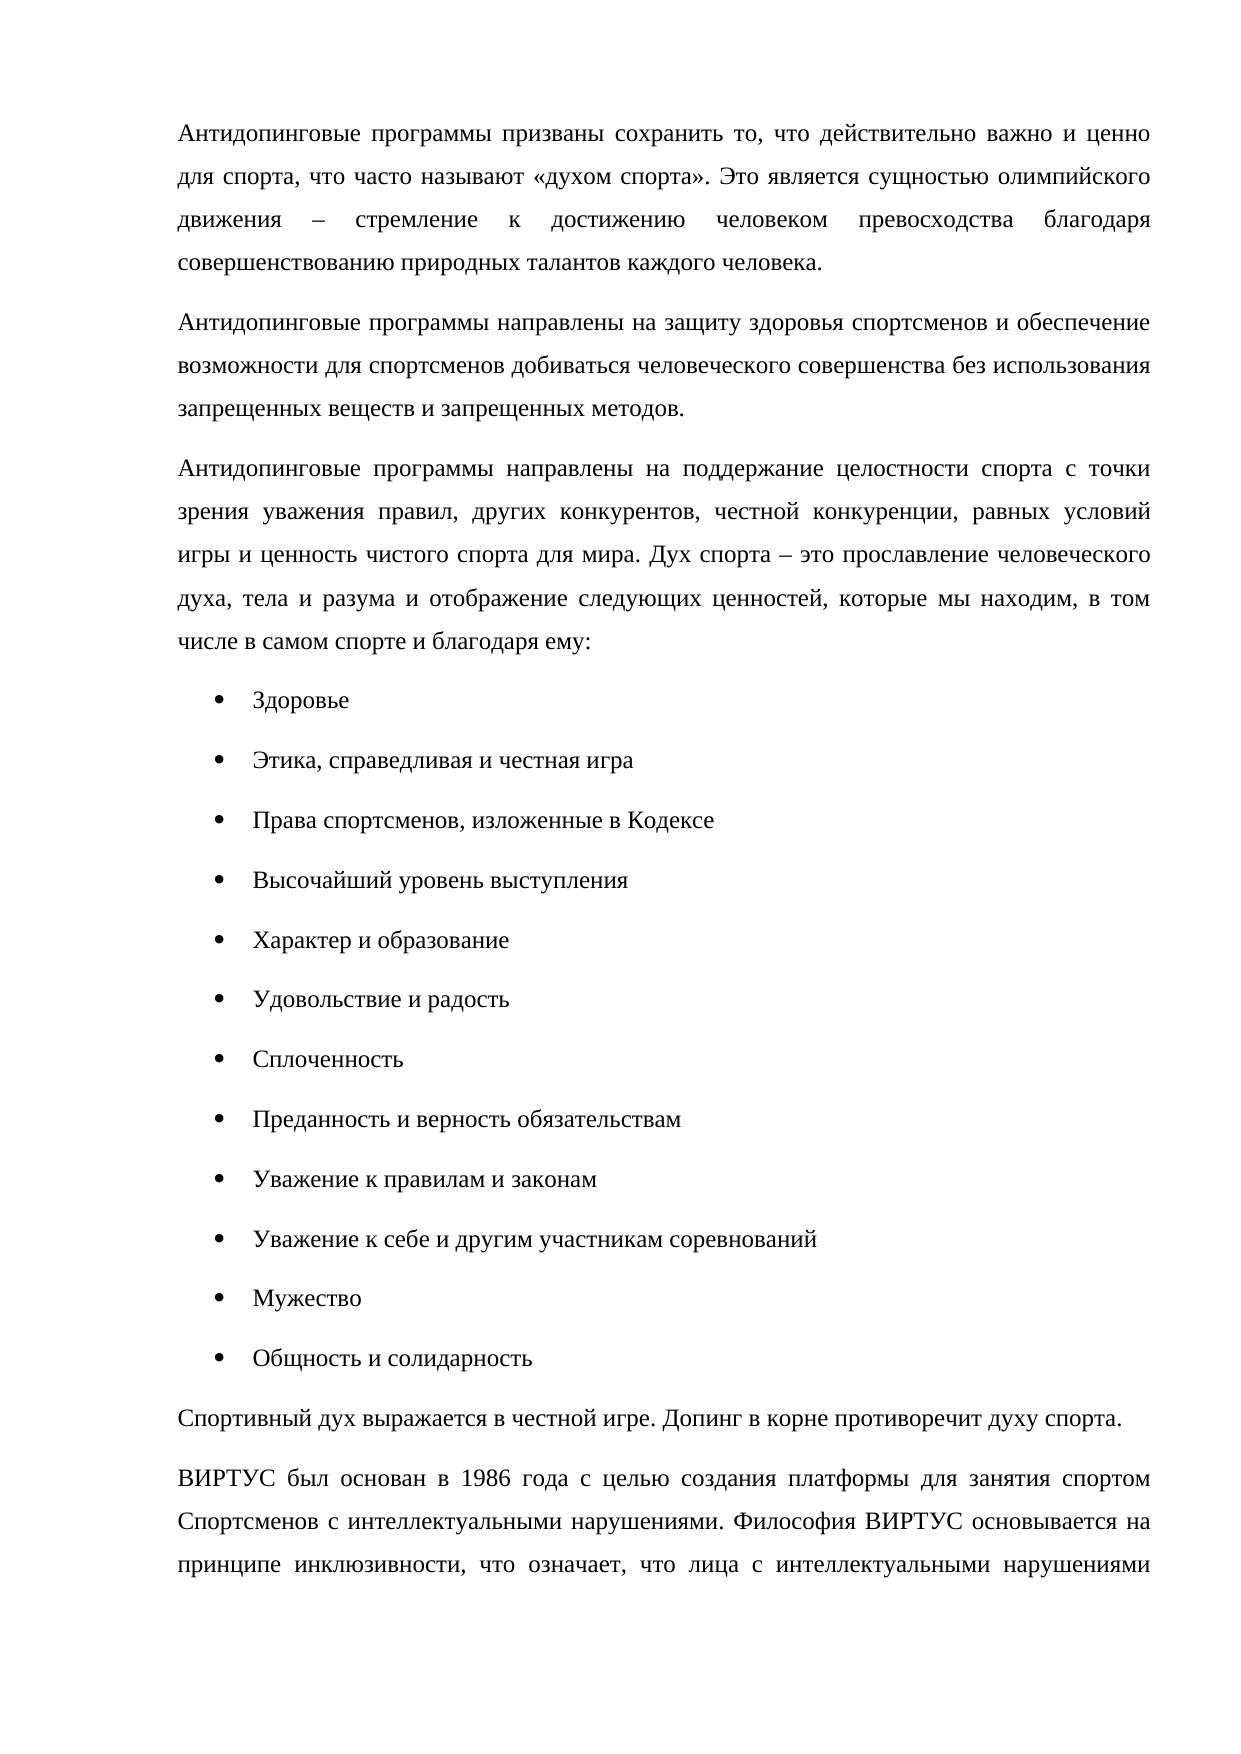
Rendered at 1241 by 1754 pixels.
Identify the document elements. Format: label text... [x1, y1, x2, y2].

text Антидопинговые программы направлены на поддержание целостности спорта с точки зрения уважения правил, других конкурентов, честной конкуренции, равных условий игры и ценность чистого спорта для мира. Дух спорта – это прославление человеческого духа, тела и разума и отображение следующих ценностей, которые мы находим, в том числе в самом спорте и благодаря ему: [177, 453, 1152, 654]
list Этика, справедливая и честная игра [215, 745, 1152, 774]
list Характер и образование [215, 925, 1152, 953]
list Высочайший уровень выступления [215, 865, 1152, 894]
text Спортивный дух выражается в честной игре. Допинг в корне противоречит духу спорта. [177, 1403, 1152, 1432]
list Уважение к себе и другим участникам соревнований [215, 1224, 1152, 1252]
list Преданность и верность обязательствам [215, 1104, 1152, 1133]
list Здоровье [215, 686, 1152, 714]
text Антидопинговые программы призваны сохранить то, что действительно важно и ценно для спорта, что часто называют «духом спорта». Это является сущностью олимпийского движения – стремление к достижению человеком превосходства благодаря совершенствованию природных талантов каждого человека. [177, 118, 1152, 276]
list Сплоченность [215, 1044, 1152, 1073]
list Мужество [215, 1283, 1152, 1312]
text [177, 1463, 1152, 1578]
text Антидопинговые программы направлены на защиту здоровья спортсменов и обеспечение возможности для спортсменов добиваться человеческого совершенства без использования запрещенных веществ и запрещенных методов. [177, 307, 1152, 422]
list Уважение к правилам и законам [215, 1164, 1152, 1193]
list Права спортсменов, изложенные в Кодексе [215, 805, 1152, 834]
list Удовольствие и радость [215, 984, 1152, 1013]
list Общность и солидарность [215, 1343, 1152, 1372]
